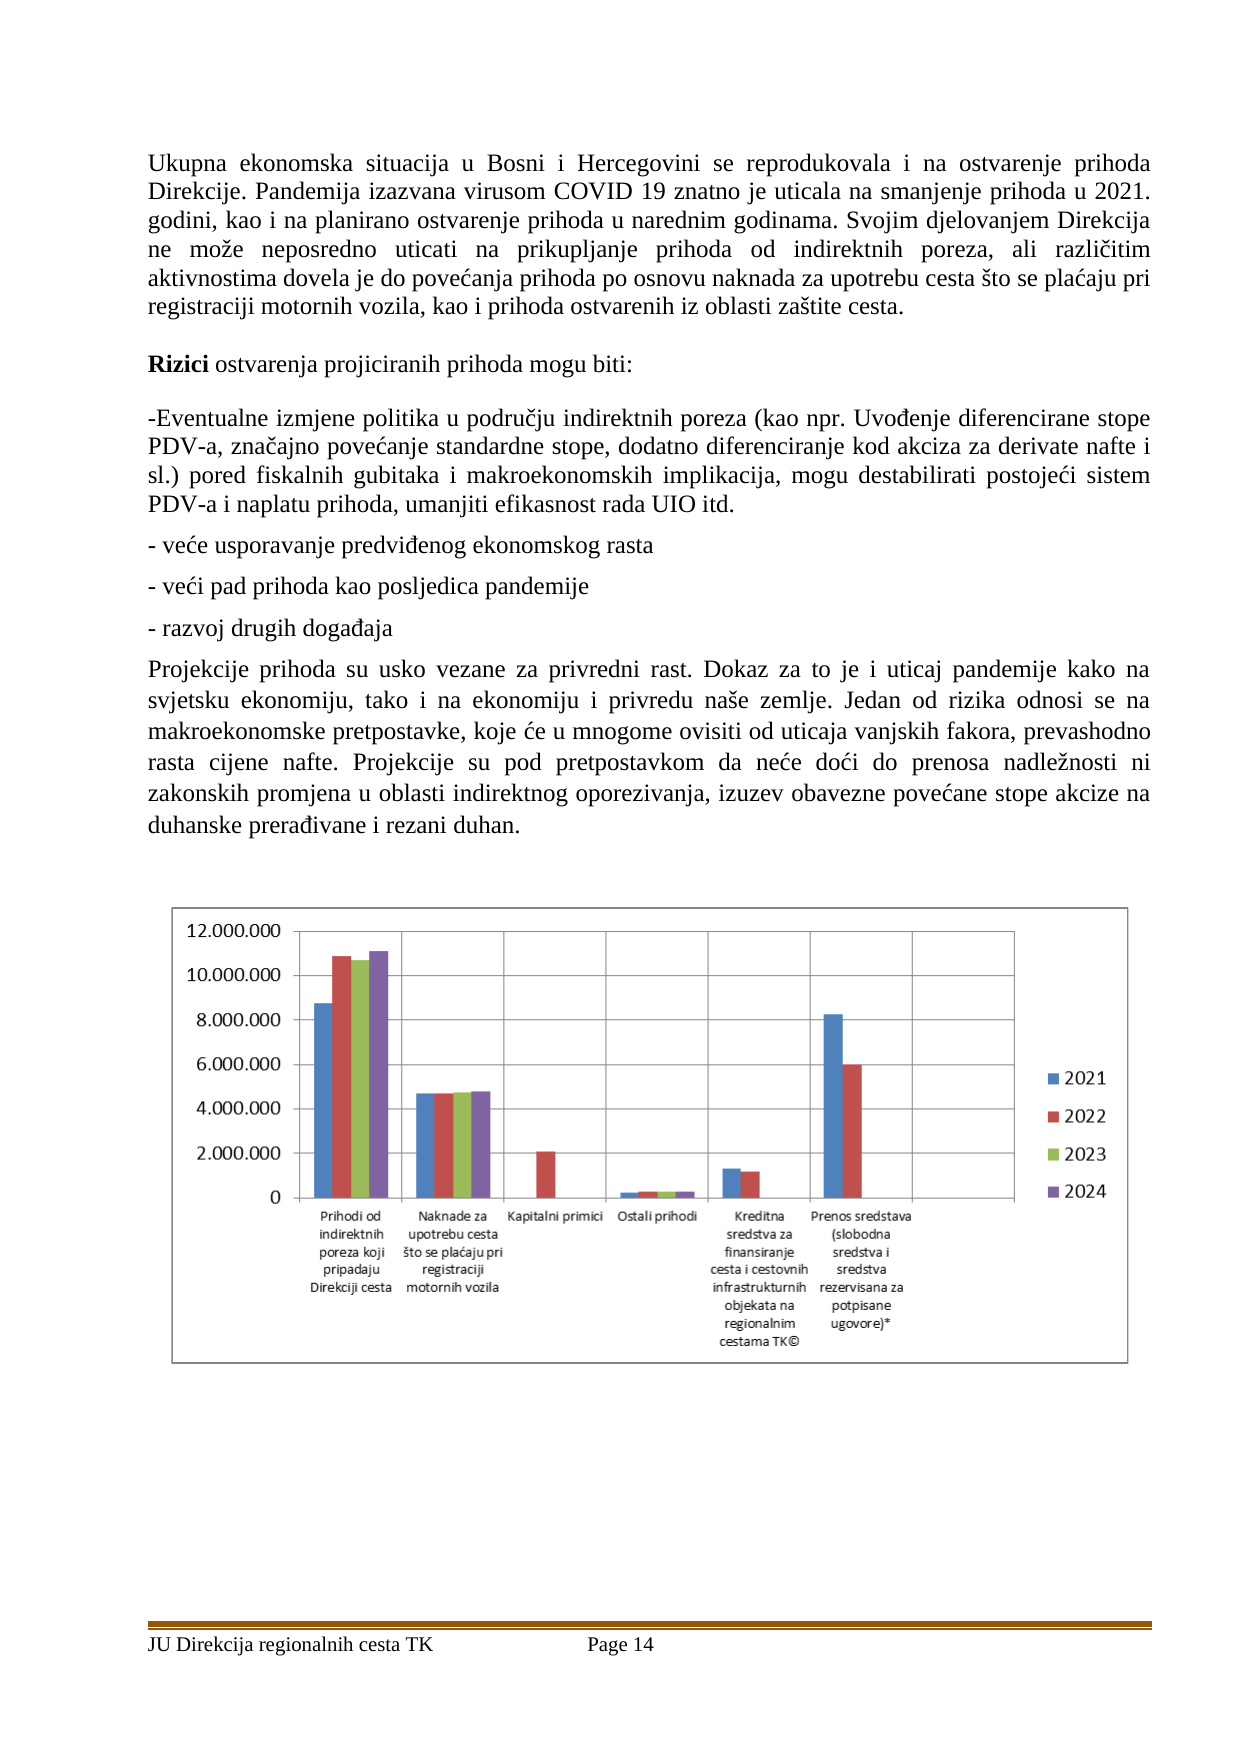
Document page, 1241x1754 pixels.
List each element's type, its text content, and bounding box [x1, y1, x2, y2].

text - razvoj drugih događaja [148, 613, 1152, 641]
text Projekcije prihoda su usko vezane za privredni rast. Dokaz za to je i uticaj pandemije kako na svjetsku ekonomiju, tako i na ekonomiju i privredu naše zemlje. Jedan od rizika odnosi se na makroekonomske pretpostavke, koje će u mnogome ovisiti od uticaja vanjskih fakora, prevashodno rasta cijene nafte. Projekcije su pod pretpostavkom da neće doći do prenosa nadležnosti ni zakonskih promjena u oblasti indirektnog oporezivanja, izuzev obavezne povećane stope akcize na duhanske prerađivane i rezani duhan. [148, 654, 1152, 841]
text - veći pad prihoda kao posljedica pandemije [148, 571, 1152, 600]
text - veće usporavanje predviđenog ekonomskog rasta [148, 530, 1152, 559]
picture [171, 907, 1129, 1364]
text Rizici ostvarenja projiciranih prihoda mogu biti: [148, 349, 1152, 378]
text Ukupna ekonomska situacija u Bosni i Hercegovini se reprodukovala i na ostvarenje prihoda Direkcije. Pandemija izazvana virusom COVID 19 znatno je uticala na smanjenje prihoda u 2021. godini, kao i na planirano ostvarenje prihoda u narednim godinama. Svojim djelovanjem Direkcija ne može neposredno uticati na prikupljanje prihoda od indirektnih poreza, ali različitim aktivnostima dovela je do povećanja prihoda po osnovu naknada za upotrebu cesta što se plaćaju pri registraciji motornih vozila, kao i prihoda ostvarenih iz oblasti zaštite cesta. [148, 148, 1152, 320]
text -Eventualne izmjene politika u području indirektnih poreza (kao npr. Uvođenje diferencirane stope PDV-a, značajno povećanje standardne stope, dodatno diferenciranje kod akciza za derivate nafte i sl.) pored fiskalnih gubitaka i makroekonomskih implikacija, mogu destabilirati postojeći sistem PDV-a i naplatu prihoda, umanjiti efikasnost rada UIO itd. [148, 403, 1152, 518]
